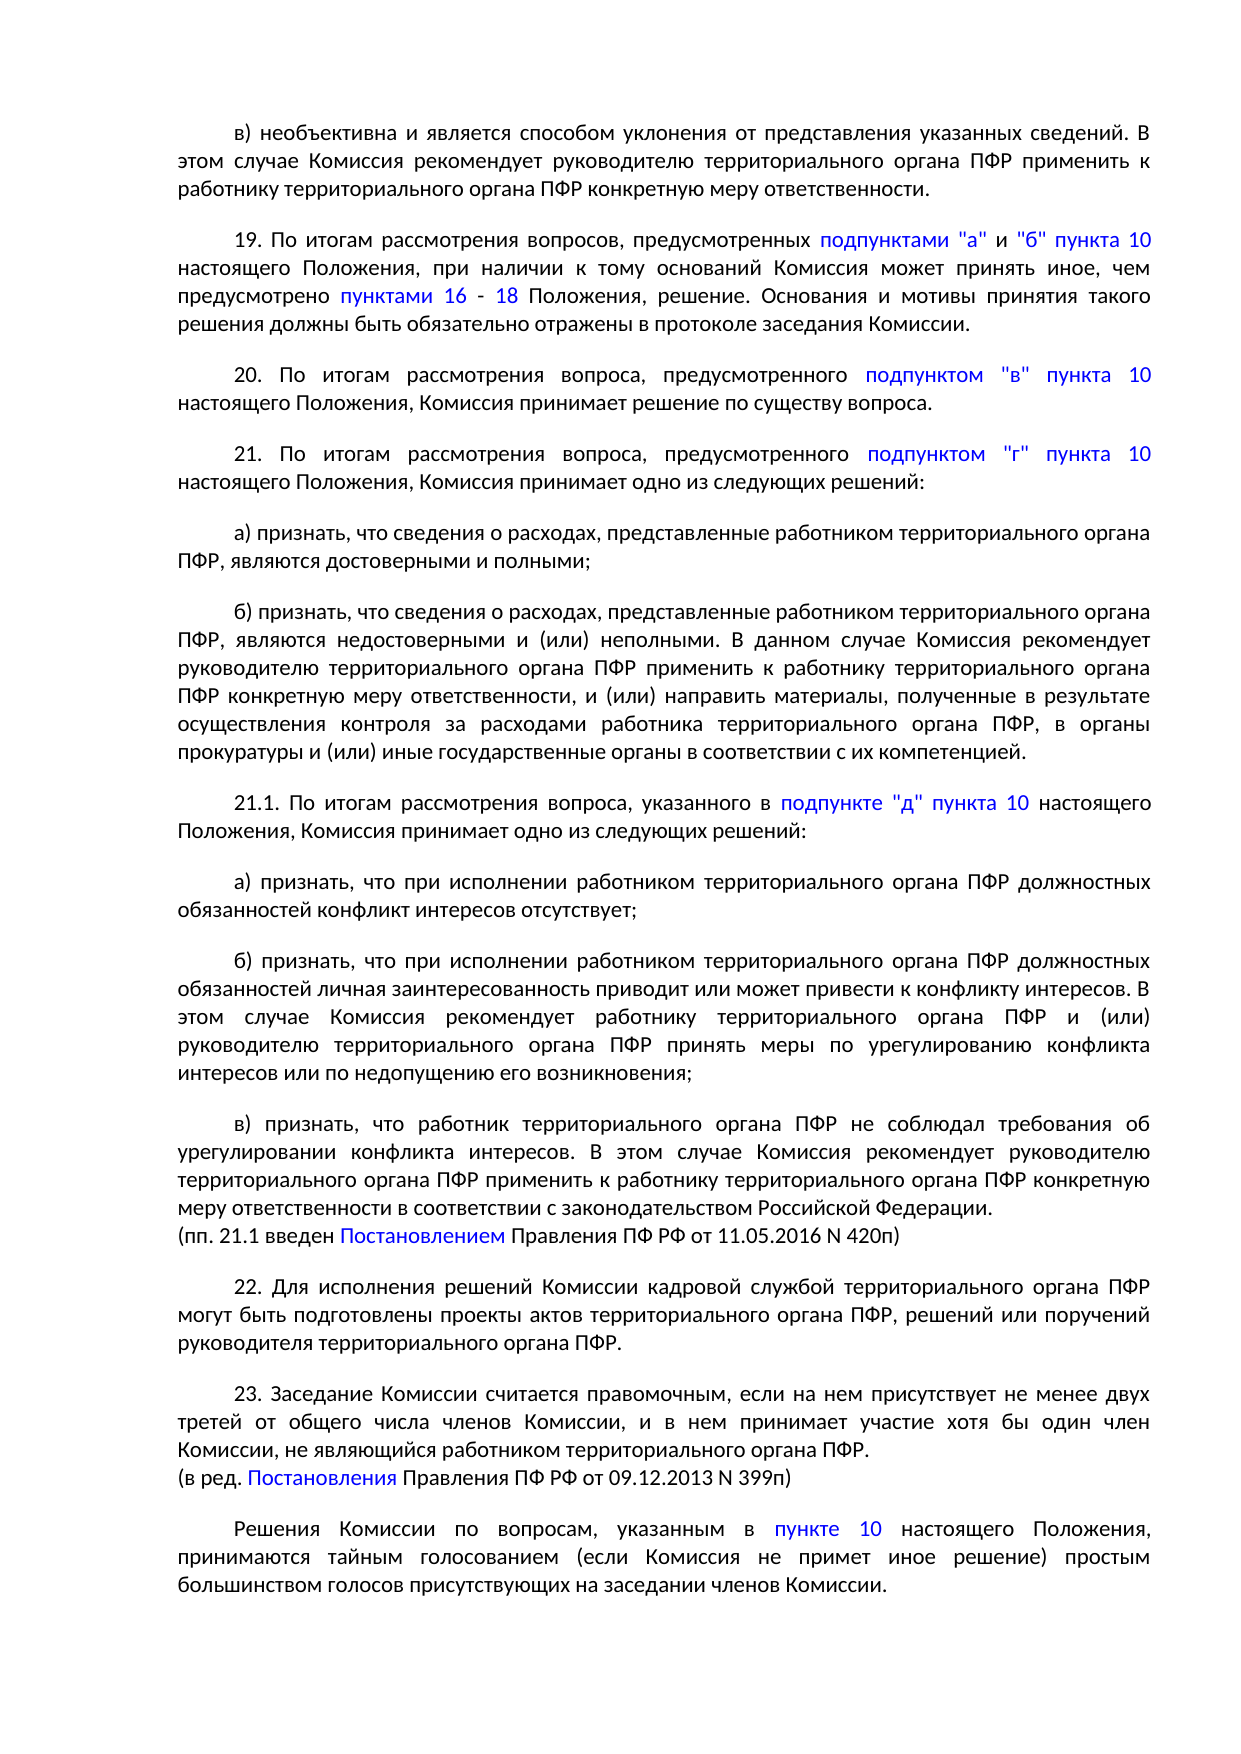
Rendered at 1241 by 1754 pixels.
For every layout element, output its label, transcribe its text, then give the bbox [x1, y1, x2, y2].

text 21.1. По итогам рассмотрения вопроса, указанного в подпункте "д" пункта 10 настоящего Положения, Комиссия принимает одно из следующих решений: [177, 788, 1152, 844]
text 22. Для исполнения решений Комиссии кадровой службой территориального органа ПФР могут быть подготовлены проекты актов территориального органа ПФР, решений или поручений руководителя территориального органа ПФР. [177, 1272, 1152, 1356]
text 20. По итогам рассмотрения вопроса, предусмотренного подпунктом "в" пункта 10 настоящего Положения, Комиссия принимает решение по существу вопроса. [177, 360, 1152, 416]
text Решения Комиссии по вопросам, указанным в пункте 10 настоящего Положения, принимаются тайным голосованием (если Комиссия не примет иное решение) простым большинством голосов присутствующих на заседании членов Комиссии. [177, 1514, 1152, 1598]
text 19. По итогам рассмотрения вопросов, предусмотренных подпунктами "а" и "б" пункта 10 настоящего Положения, при наличии к тому оснований Комиссия может принять иное, чем предусмотрено пунктами 16 - 18 Положения, решение. Основания и мотивы принятия такого решения должны быть обязательно отражены в протоколе заседания Комиссии. [177, 225, 1152, 337]
text а) признать, что при исполнении работником территориального органа ПФР должностных обязанностей конфликт интересов отсутствует; [177, 867, 1152, 923]
text (пп. 21.1 введен Постановлением Правления ПФ РФ от 11.05.2016 N 420п) [177, 1221, 1152, 1249]
text в) необъективна и является способом уклонения от представления указанных сведений. В этом случае Комиссия рекомендует руководителю территориального органа ПФР применить к работнику территориального органа ПФР конкретную меру ответственности. [177, 118, 1152, 202]
text б) признать, что при исполнении работником территориального органа ПФР должностных обязанностей личная заинтересованность приводит или может привести к конфликту интересов. В этом случае Комиссия рекомендует работнику территориального органа ПФР и (или) руководителю территориального органа ПФР принять меры по урегулированию конфликта интересов или по недопущению его возникновения; [177, 946, 1152, 1086]
text 23. Заседание Комиссии считается правомочным, если на нем присутствует не менее двух третей от общего числа членов Комиссии, и в нем принимает участие хотя бы один член Комиссии, не являющийся работником территориального органа ПФР. [177, 1379, 1152, 1463]
text (в ред. Постановления Правления ПФ РФ от 09.12.2013 N 399п) [177, 1463, 1152, 1491]
text 21. По итогам рассмотрения вопроса, предусмотренного подпунктом "г" пункта 10 настоящего Положения, Комиссия принимает одно из следующих решений: [177, 439, 1152, 495]
text в) признать, что работник территориального органа ПФР не соблюдал требования об урегулировании конфликта интересов. В этом случае Комиссия рекомендует руководителю территориального органа ПФР применить к работнику территориального органа ПФР конкретную меру ответственности в соответствии с законодательством Российской Федерации. [177, 1109, 1152, 1221]
text а) признать, что сведения о расходах, представленные работником территориального органа ПФР, являются достоверными и полными; [177, 518, 1152, 574]
text б) признать, что сведения о расходах, представленные работником территориального органа ПФР, являются недостоверными и (или) неполными. В данном случае Комиссия рекомендует руководителю территориального органа ПФР применить к работнику территориального органа ПФР конкретную меру ответственности, и (или) направить материалы, полученные в результате осуществления контроля за расходами работника территориального органа ПФР, в органы прокуратуры и (или) иные государственные органы в соответствии с их компетенцией. [177, 597, 1152, 765]
